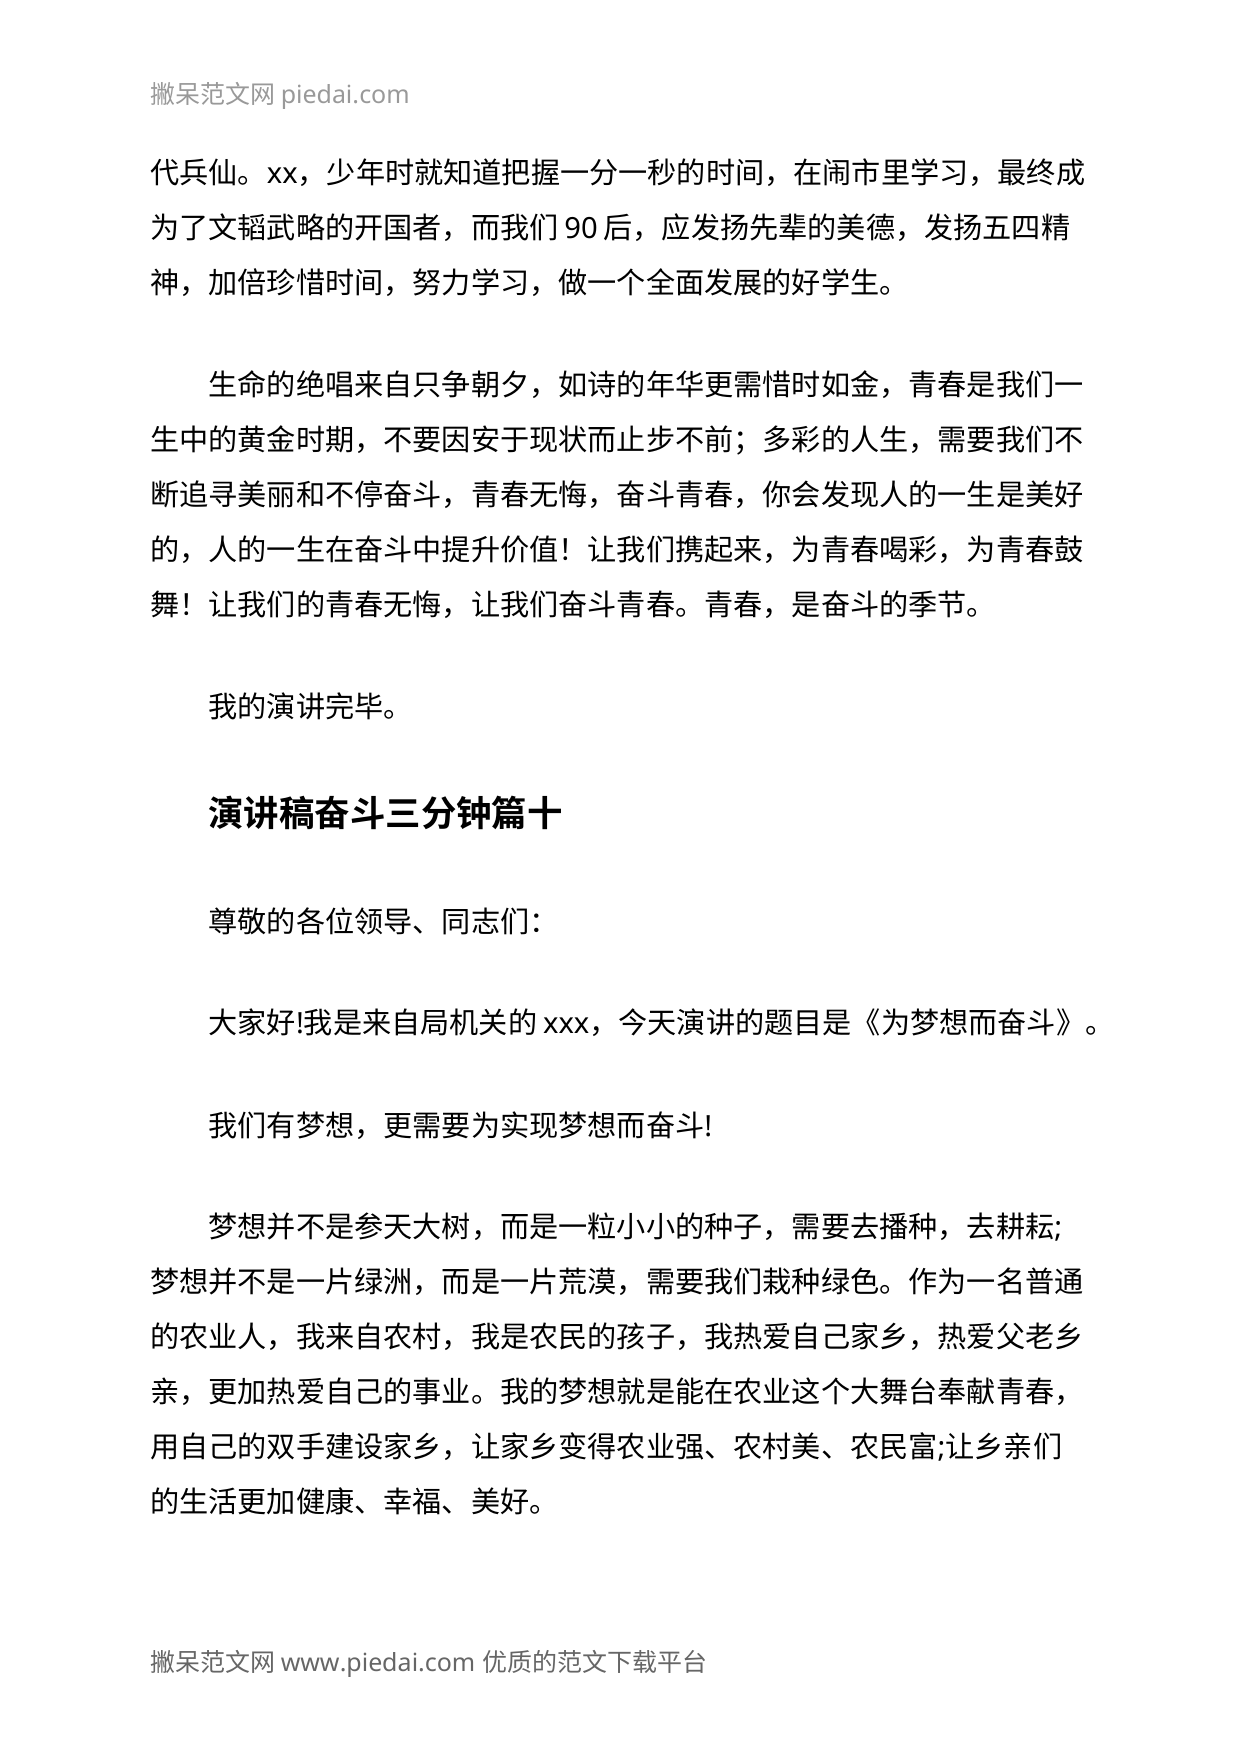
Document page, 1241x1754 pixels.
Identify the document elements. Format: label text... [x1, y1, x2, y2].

text 演讲稿奋斗三分钟篇十 [150, 785, 1090, 836]
text 梦想并不是参天大树，而是一粒小小的种子，需要去播种，去耕耘;梦想并不是一片绿洲，而是一片荒漠，需要我们栽种绿色。作为一名普通的农业人，我来自农村，我是农民的孩子，我热爱自己家乡，热爱父老乡亲，更加热爱自己的事业。我的梦想就是能在农业这个大舞台奉献青春，用自己的双手建设家乡，让家乡变得农业强、农村美、农民富;让乡亲们的生活更加健康、幸福、美好。 [150, 1204, 1090, 1521]
text 我的演讲完毕。 [150, 683, 1090, 725]
text 尊敬的各位领导、同志们： [150, 898, 1090, 941]
text 大家好!我是来自局机关的xxx，今天演讲的题目是《为梦想而奋斗》。 [150, 1000, 1090, 1042]
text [150, 150, 1090, 302]
text 我们有梦想，更需要为实现梦想而奋斗! [150, 1102, 1090, 1144]
text 生命的绝唱来自只争朝夕，如诗的年华更需惜时如金，青春是我们一生中的黄金时期，不要因安于现状而止步不前；多彩的人生，需要我们不断追寻美丽和不停奋斗，青春无悔，奋斗青春，你会发现人的一生是美好的，人的一生在奋斗中提升价值！让我们携起来，为青春喝彩，为青春鼓舞！让我们的青春无悔，让我们奋斗青春。青春，是奋斗的季节。 [150, 362, 1090, 624]
